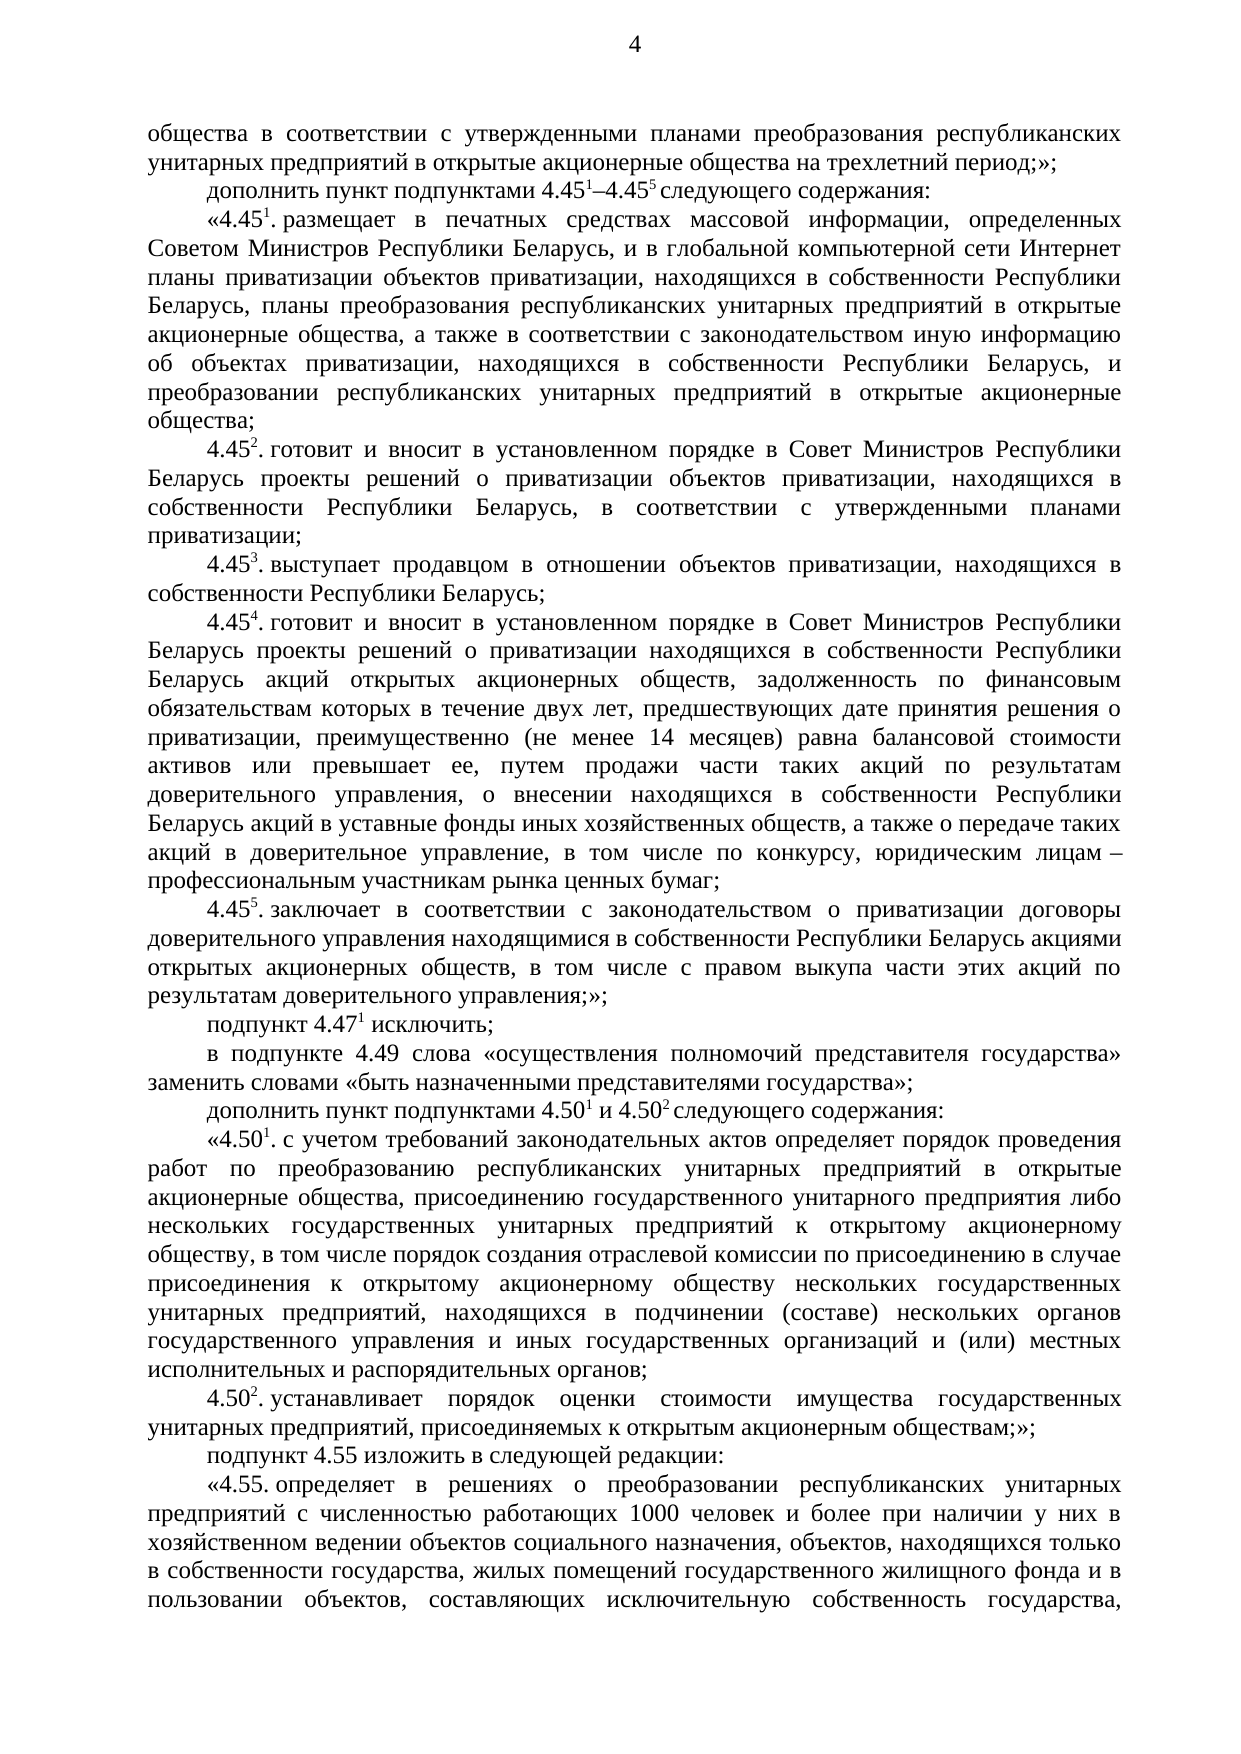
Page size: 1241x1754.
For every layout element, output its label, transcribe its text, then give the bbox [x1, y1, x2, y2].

text 4.453. выступает продавцом в отношении объектов приватизации, находящихся в собственности Республики Беларусь; [147, 549, 1122, 607]
text 4.455. заключает в соответствии с законодательством о приватизации договоры доверительного управления находящимися в собственности Республики Беларусь акциями открытых акционерных обществ, в том числе с правом выкупа части этих акций по результатам доверительного управления;»; [147, 894, 1122, 1009]
text в подпункте 4.49 слова «осуществления полномочий представителя государства» заменить словами «быть назначенными представителями государства»; [147, 1038, 1122, 1096]
text 4.454. готовит и вносит в установленном порядке в Совет Министров Республики Беларусь проекты решений о приватизации находящихся в собственности Республики Беларусь акций открытых акционерных обществ, задолженность по финансовым обязательствам которых в течение двух лет, предшествующих дате принятия решения о приватизации, преимущественно (не менее 14 месяцев) равна балансовой стоимости активов или превышает ее, путем продажи части таких акций по результатам доверительного управления, о внесении находящихся в собственности Республики Беларусь акций в уставные фонды иных хозяйственных обществ, а также о передаче таких акций в доверительное управление, в том числе по конкурсу, юридическим лицам – профессиональным участникам рынка ценных бумаг; [147, 607, 1122, 894]
text «4.501. с учетом требований законодательных актов определяет порядок проведения работ по преобразованию республиканских унитарных предприятий в открытые акционерные общества, присоединению государственного унитарного предприятия либо нескольких государственных унитарных предприятий к открытому акционерному обществу, в том числе порядок создания отраслевой комиссии по присоединению в случае присоединения к открытому акционерному обществу нескольких государственных унитарных предприятий, находящихся в подчинении (составе) нескольких органов государственного управления и иных государственных организаций и (или) местных исполнительных и распорядительных органов; [147, 1124, 1122, 1383]
text 4.452. готовит и вносит в установленном порядке в Совет Министров Республики Беларусь проекты решений о приватизации объектов приватизации, находящихся в собственности Республики Беларусь, в соответствии с утвержденными планами приватизации; [147, 434, 1122, 549]
text 4.502. устанавливает порядок оценки стоимости имущества государственных унитарных предприятий, присоединяемых к открытым акционерным обществам;»; [147, 1383, 1122, 1441]
text дополнить пункт подпунктами 4.501 и 4.502 следующего содержания: [147, 1096, 1122, 1124]
text дополнить пункт подпунктами 4.451–4.455 следующего содержания: [147, 176, 1122, 204]
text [147, 118, 1122, 176]
text подпункт 4.471 исключить; [147, 1009, 1122, 1038]
text «4.451. размещает в печатных средствах массовой информации, определенных Советом Министров Республики Беларусь, и в глобальной компьютерной сети Интернет планы приватизации объектов приватизации, находящихся в собственности Республики Беларусь, планы преобразования республиканских унитарных предприятий в открытые акционерные общества, а также в соответствии с законодательством иную информацию об объектах приватизации, находящихся в собственности Республики Беларусь, и преобразовании республиканских унитарных предприятий в открытые акционерные общества; [147, 204, 1122, 434]
text подпункт 4.55 изложить в следующей редакции: [147, 1441, 1122, 1469]
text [147, 1469, 1122, 1613]
